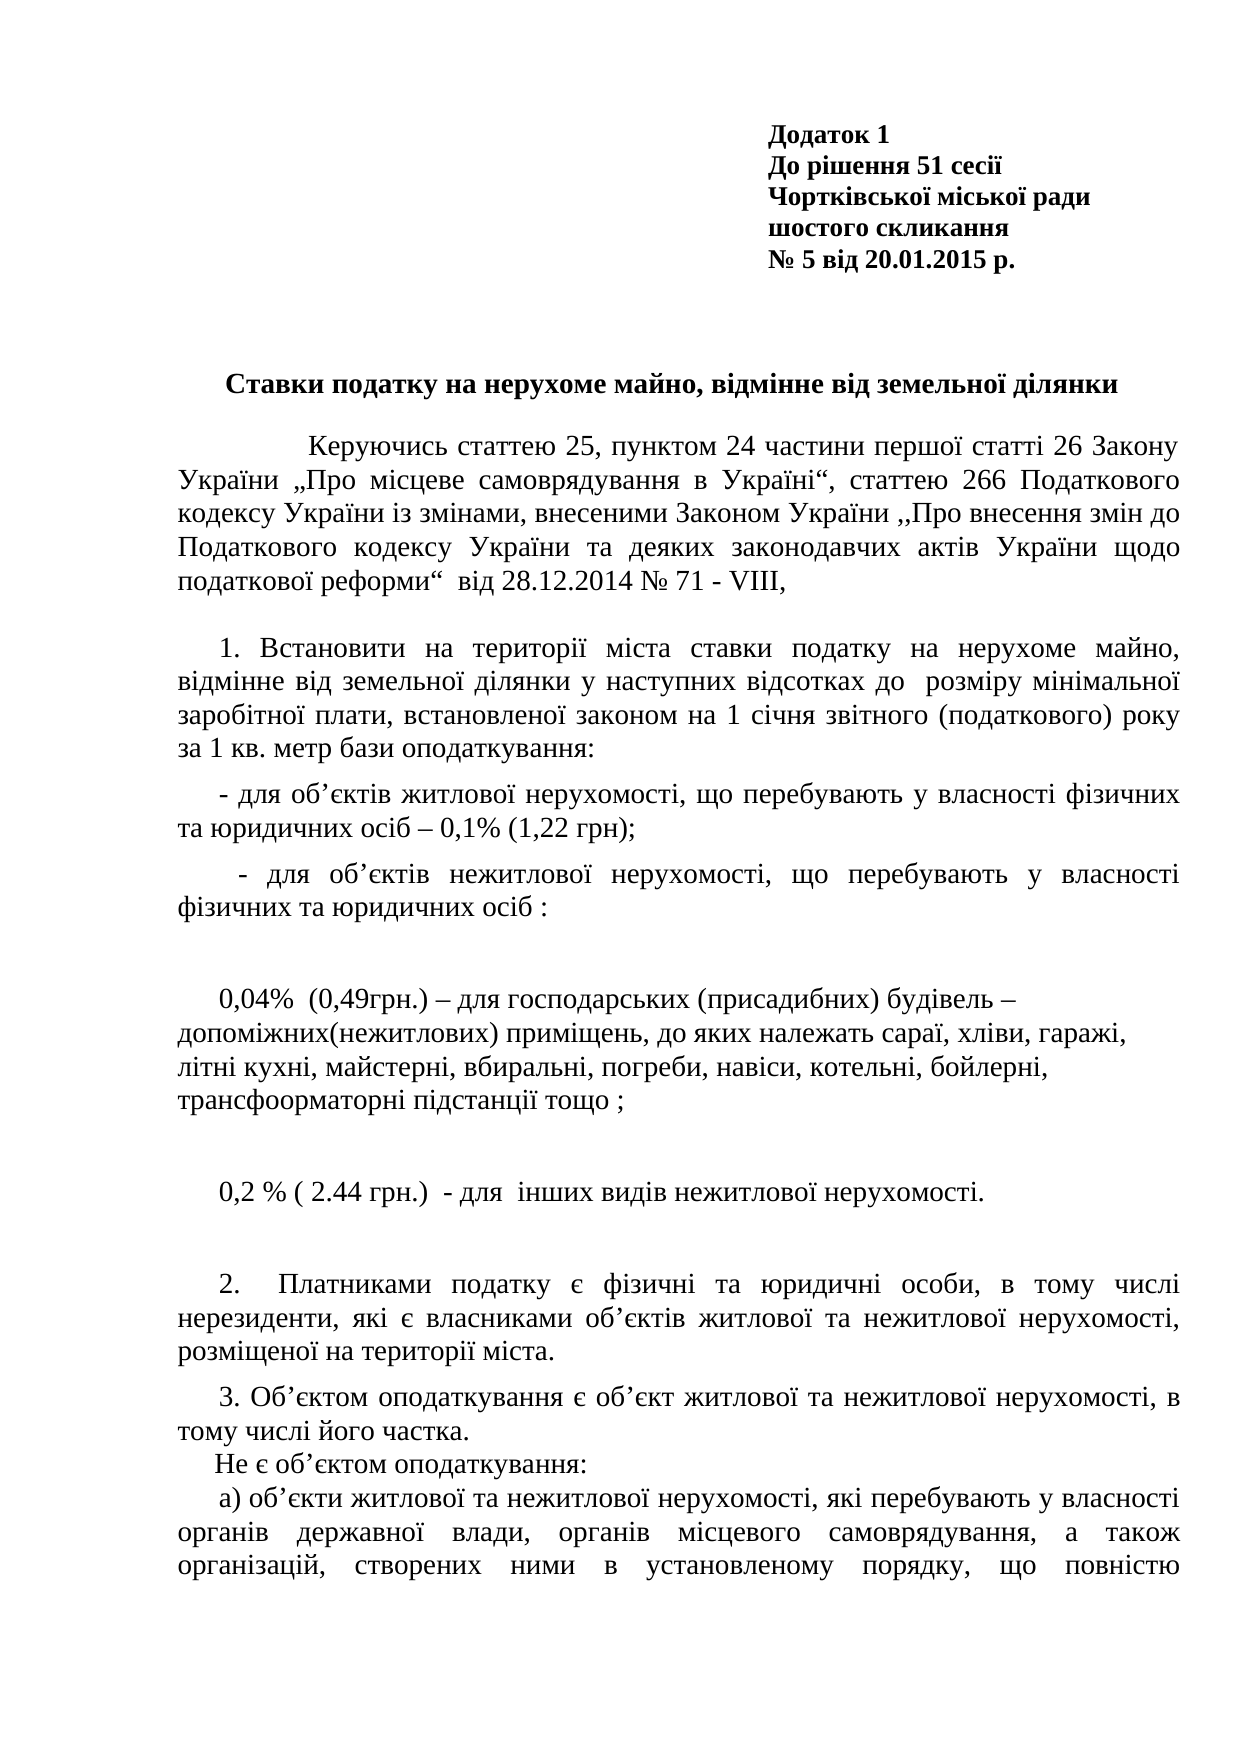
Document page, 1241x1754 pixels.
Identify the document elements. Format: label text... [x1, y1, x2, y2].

text Ставки податку на нерухоме майно, відмінне від земельної ділянки [177, 366, 1181, 399]
text Додаток 1 [768, 118, 1181, 149]
text 1. Встановити на території міста ставки податку на нерухоме майно, відмінне від земельної ділянки у наступних відсотках до розміру мінімальної заробітної плати, встановленої законом на 1 січня звітного (податкового) року за бази оподаткування: [177, 630, 1181, 764]
text Керуючись статтею 25, пунктом 24 частини першої статті 26 Закону України „Про місцеве самоврядування в Україні“, статтею 266 Податкового кодексу України із змінами, внесеними Законом України ,,Про внесення змін до Податкового кодексу України та деяких законодавчих актів України щодо податкової реформи“ від 28.12.2014 № 71 - VIII, [177, 428, 1181, 596]
text - для об’єктів житлової нерухомості, що перебувають у власності фізичних та юридичних осіб – 0,1% (1,22 грн); [177, 776, 1181, 843]
text шостого скликання [768, 212, 1181, 243]
text До рішення 51 сесії [768, 149, 1181, 180]
text № 5 від 20.01.2015 р. [768, 243, 1181, 274]
text 0,2 % ( 2.44 грн.) - для інших видів нежитлової нерухомості. [177, 1174, 1181, 1208]
text 0,04% (0,49грн.) – для господарських (присадибних) будівель – допоміжних(нежитлових) приміщень, до яких належать сараї, хліви, гаражі, літні кухні, майстерні, вбиральні, погреби, навіси, котельні, бойлерні, трансфоорматорні підстанції тощо ; [177, 982, 1181, 1116]
text 2. Платниками податку є фізичні та юридичні особи, в тому числі нерезиденти, які є власниками об’єктів житлової та нежитлової нерухомості, розміщеної на території міста. [177, 1266, 1181, 1367]
text - для об’єктів нежитлової нерухомості, що перебувають у власності фізичних та юридичних осіб : [177, 856, 1181, 923]
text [177, 1480, 1181, 1581]
text Чортківської міської ради [768, 180, 1181, 212]
text 3. Об’єктом оподаткування є об’єкт житлової та нежитлової нерухомості, в тому числі його частка. [177, 1379, 1181, 1447]
text Не є об’єктом оподаткування: [177, 1447, 1181, 1480]
